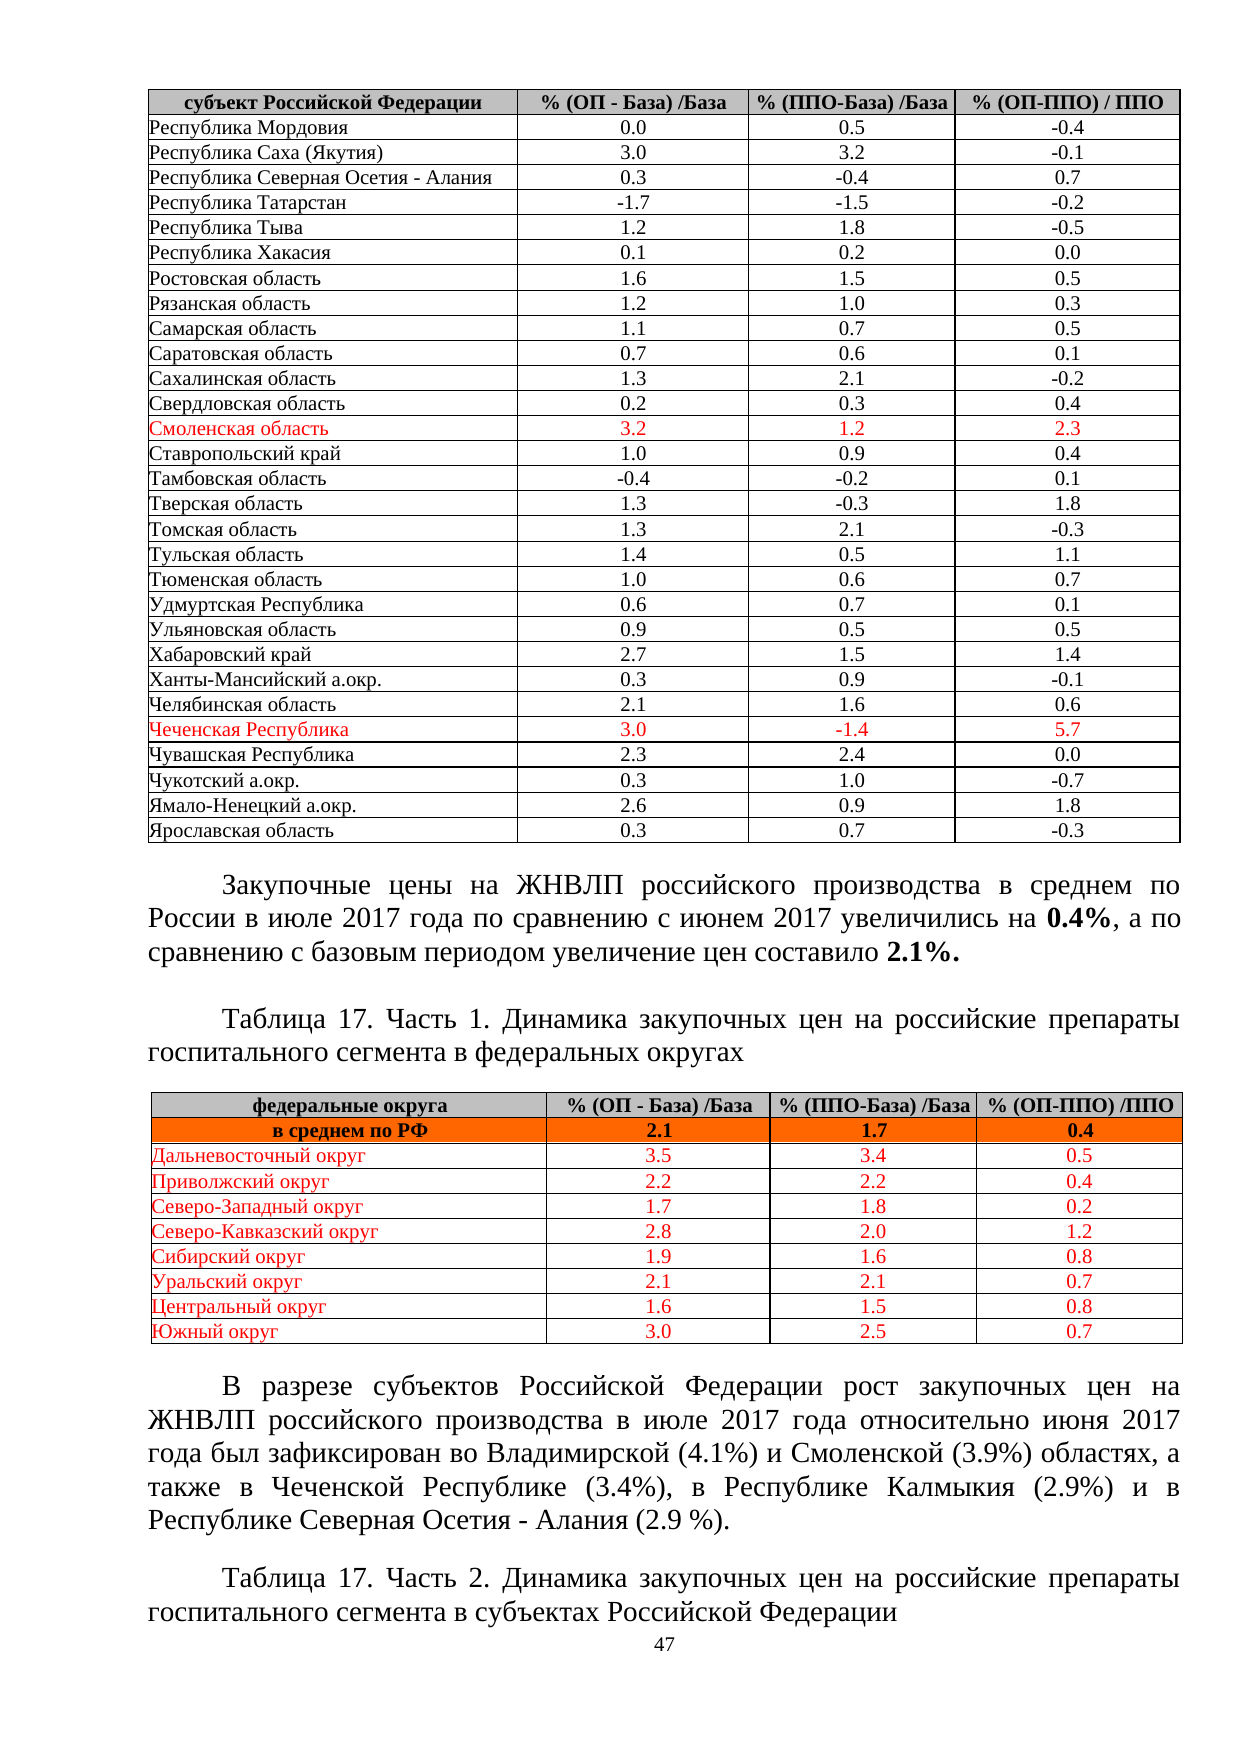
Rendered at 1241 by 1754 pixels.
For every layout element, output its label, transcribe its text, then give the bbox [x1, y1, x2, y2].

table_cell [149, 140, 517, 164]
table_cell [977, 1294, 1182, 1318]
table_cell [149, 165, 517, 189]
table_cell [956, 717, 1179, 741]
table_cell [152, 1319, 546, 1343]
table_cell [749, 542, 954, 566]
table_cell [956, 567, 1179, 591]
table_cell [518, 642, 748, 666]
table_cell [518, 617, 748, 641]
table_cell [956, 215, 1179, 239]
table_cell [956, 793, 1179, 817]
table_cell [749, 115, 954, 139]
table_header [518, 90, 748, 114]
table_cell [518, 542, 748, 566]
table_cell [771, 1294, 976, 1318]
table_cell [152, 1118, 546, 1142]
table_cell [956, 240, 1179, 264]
text В разрезе субъектов Российской Федерации рост закупочных цен на ЖНВЛП российского производства в июле 2017 года относительно июня 2017 года был зафиксирован во Владимирской (4.1%) и Смоленской (3.9%) областях, а также в Чеченской Республике (3.4%), в Республике Калмыкия (2.9%) и в Республике Северная Осетия - Алания (2.9 %). [148, 1368, 1181, 1536]
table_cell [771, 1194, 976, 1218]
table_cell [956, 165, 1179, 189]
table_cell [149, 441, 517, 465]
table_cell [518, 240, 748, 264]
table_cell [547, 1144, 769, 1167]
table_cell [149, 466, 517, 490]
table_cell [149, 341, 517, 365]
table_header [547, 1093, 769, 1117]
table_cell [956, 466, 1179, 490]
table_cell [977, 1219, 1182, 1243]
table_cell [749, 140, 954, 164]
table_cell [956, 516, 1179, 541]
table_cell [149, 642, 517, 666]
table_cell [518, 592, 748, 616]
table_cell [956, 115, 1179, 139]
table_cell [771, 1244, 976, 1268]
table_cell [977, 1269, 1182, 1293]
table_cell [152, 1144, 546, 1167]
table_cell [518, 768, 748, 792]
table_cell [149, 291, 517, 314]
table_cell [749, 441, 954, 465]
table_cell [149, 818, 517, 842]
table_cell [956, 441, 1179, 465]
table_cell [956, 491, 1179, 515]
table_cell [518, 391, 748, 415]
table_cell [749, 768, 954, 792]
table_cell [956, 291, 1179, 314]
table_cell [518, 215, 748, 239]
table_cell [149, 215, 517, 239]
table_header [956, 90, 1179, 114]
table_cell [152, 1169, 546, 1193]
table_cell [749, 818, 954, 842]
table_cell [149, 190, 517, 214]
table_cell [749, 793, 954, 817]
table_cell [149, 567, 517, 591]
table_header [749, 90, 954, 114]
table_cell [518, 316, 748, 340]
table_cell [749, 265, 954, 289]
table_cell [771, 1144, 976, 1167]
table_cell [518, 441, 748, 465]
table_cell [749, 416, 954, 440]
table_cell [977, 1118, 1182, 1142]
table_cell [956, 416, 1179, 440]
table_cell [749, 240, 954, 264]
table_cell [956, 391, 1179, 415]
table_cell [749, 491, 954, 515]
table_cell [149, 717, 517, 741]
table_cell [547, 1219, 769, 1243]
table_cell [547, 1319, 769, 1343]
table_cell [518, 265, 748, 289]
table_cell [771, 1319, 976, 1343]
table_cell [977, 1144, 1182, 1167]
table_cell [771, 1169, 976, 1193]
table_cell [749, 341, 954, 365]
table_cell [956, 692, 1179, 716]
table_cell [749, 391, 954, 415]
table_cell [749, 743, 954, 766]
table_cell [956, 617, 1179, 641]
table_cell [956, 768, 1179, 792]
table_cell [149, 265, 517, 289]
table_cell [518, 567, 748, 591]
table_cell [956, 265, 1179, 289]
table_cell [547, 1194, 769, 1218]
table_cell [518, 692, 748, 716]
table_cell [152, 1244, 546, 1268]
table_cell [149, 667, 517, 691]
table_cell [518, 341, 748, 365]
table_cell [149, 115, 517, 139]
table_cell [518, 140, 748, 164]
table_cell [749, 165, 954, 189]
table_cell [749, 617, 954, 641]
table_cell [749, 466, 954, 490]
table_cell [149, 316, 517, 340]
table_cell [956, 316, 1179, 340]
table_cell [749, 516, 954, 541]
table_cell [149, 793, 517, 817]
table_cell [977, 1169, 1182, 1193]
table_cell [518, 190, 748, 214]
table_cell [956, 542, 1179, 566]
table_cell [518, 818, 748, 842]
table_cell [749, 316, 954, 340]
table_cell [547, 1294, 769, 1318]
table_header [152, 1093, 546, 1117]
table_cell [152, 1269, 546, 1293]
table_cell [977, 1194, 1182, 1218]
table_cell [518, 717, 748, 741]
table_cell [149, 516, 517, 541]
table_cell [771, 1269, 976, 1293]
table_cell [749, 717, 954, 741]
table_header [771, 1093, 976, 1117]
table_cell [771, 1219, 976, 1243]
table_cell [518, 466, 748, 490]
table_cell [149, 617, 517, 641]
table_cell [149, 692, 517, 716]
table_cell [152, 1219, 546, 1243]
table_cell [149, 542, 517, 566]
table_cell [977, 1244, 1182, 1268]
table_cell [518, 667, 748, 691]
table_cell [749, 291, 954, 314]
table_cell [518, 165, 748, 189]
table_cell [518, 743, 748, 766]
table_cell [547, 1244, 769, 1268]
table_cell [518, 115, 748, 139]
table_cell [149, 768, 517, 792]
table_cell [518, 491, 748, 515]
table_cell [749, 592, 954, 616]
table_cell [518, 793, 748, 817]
text Закупочные цены на ЖНВЛП российского производства в среднем по России в июле 2017 года по сравнению с июнем 2017 увеличились на 0.4%, а по сравнению с базовым периодом увеличение цен составило 2.1%. [148, 867, 1181, 967]
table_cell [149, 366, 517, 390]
text Таблица 17. Часть 1. Динамика закупочных цен на российские препараты госпитального сегмента в федеральных округах [148, 1001, 1181, 1068]
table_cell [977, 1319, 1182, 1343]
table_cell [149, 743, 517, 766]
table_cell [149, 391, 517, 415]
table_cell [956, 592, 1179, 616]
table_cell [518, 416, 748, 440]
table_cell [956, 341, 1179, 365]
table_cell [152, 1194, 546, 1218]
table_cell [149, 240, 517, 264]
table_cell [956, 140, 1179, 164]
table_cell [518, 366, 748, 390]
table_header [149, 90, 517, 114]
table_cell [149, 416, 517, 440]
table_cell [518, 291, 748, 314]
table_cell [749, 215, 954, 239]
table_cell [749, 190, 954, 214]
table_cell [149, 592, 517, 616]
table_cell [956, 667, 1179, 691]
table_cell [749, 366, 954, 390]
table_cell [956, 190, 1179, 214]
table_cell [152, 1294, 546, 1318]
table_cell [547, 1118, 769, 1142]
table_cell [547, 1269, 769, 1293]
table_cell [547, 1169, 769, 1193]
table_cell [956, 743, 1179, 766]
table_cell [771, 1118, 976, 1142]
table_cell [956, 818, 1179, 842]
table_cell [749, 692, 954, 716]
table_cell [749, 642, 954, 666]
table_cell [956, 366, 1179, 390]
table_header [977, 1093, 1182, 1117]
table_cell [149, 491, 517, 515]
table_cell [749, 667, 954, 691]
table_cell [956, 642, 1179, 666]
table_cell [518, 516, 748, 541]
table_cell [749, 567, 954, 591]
text Таблица 17. Часть 2. Динамика закупочных цен на российские препараты госпитального сегмента в субъектах Российской Федерации [148, 1560, 1181, 1627]
